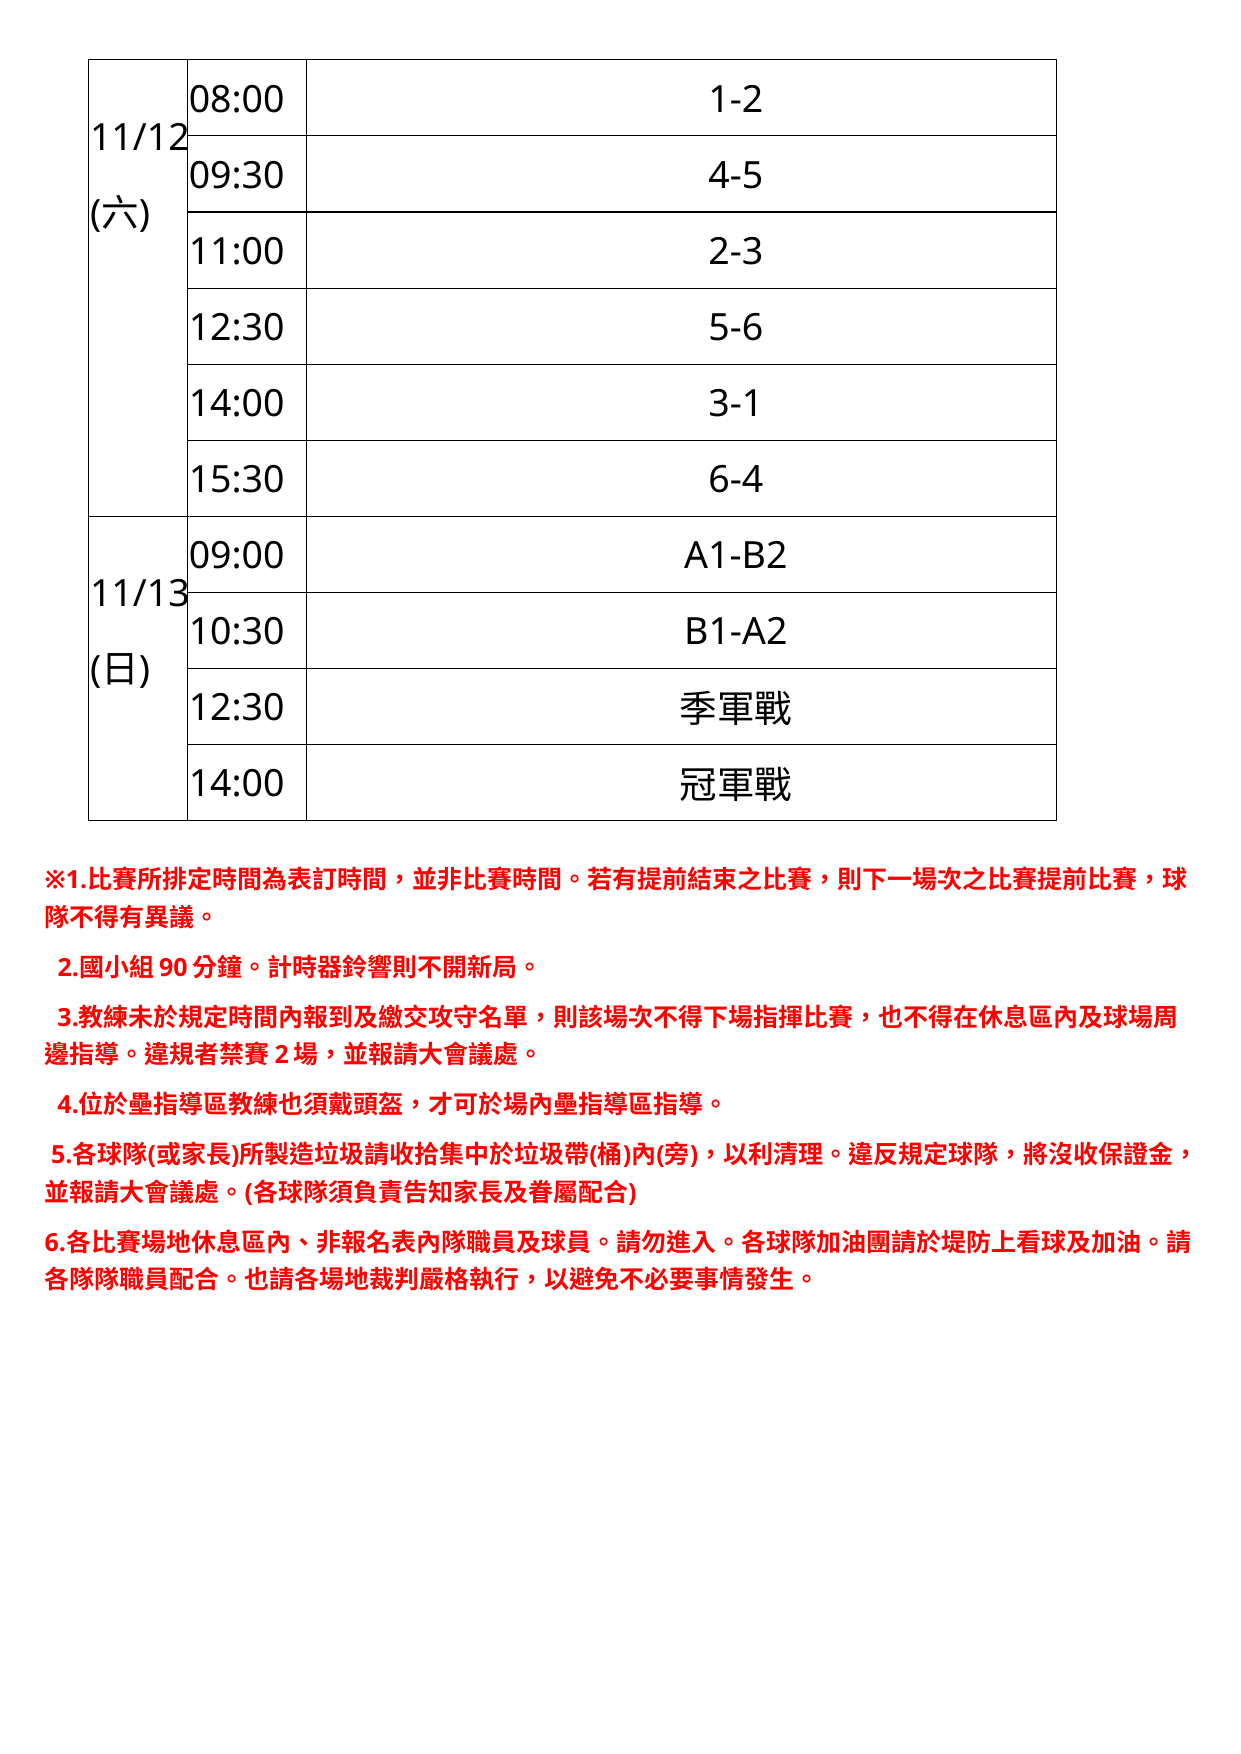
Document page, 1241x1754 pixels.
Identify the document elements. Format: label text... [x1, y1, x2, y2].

table_cell 3-1 [307, 365, 1056, 439]
table_cell 5-6 [307, 289, 1056, 363]
table_cell 11:00 [188, 213, 306, 287]
table_cell 冠軍戰 [307, 745, 1056, 820]
table_cell 2-3 [307, 213, 1056, 287]
table_cell 14:00 [188, 365, 306, 439]
text 5.各球隊(或家長)所製造垃圾請收拾集中於垃圾帶(桶)內(旁)，以利清理。違反規定球隊，將沒收保證金，並報請大會議處。(各球隊須負責告知家長及眷屬配合) [44, 1133, 1196, 1208]
table_cell 4-5 [307, 136, 1056, 211]
table_cell 季軍戰 [307, 669, 1056, 744]
table_cell 12:30 [188, 669, 306, 744]
table_cell 11/12 (六) [89, 60, 187, 516]
text 3.教練未於規定時間內報到及繳交攻守名單，則該場次不得下場指揮比賽，也不得在休息區內及球場周邊指導。違規者禁賽2場，並報請大會議處。 [44, 996, 1196, 1071]
text 6.各比賽場地休息區內、非報名表內隊職員及球員。請勿進入。各球隊加油團請於堤防上看球及加油。請各隊隊職員配合。也請各場地裁判嚴格執行，以避免不必要事情發生。 [44, 1221, 1196, 1296]
table_cell 14:00 [188, 745, 306, 820]
table_cell 08:00 [188, 60, 306, 135]
table_cell 1-2 [307, 60, 1056, 135]
table_cell 12:30 [188, 289, 306, 363]
table_cell A1-B2 [307, 517, 1056, 592]
table_cell 09:00 [188, 517, 306, 592]
table_cell 6-4 [307, 441, 1056, 516]
table_cell 11/13 (日) [89, 517, 187, 820]
table_cell 09:30 [188, 136, 306, 211]
text 4.位於壘指導區教練也須戴頭盔，才可於場內壘指導區指導。 [44, 1083, 1196, 1121]
table_cell 15:30 [188, 441, 306, 516]
table_cell 10:30 [188, 593, 306, 668]
table_cell B1-A2 [307, 593, 1056, 668]
text ※1.比賽所排定時間為表訂時間，並非比賽時間。若有提前結束之比賽，則下一場次之比賽提前比賽，球隊不得有異議。 [44, 858, 1211, 933]
text 2.國小組90分鐘。計時器鈴響則不開新局。 [44, 946, 1196, 983]
